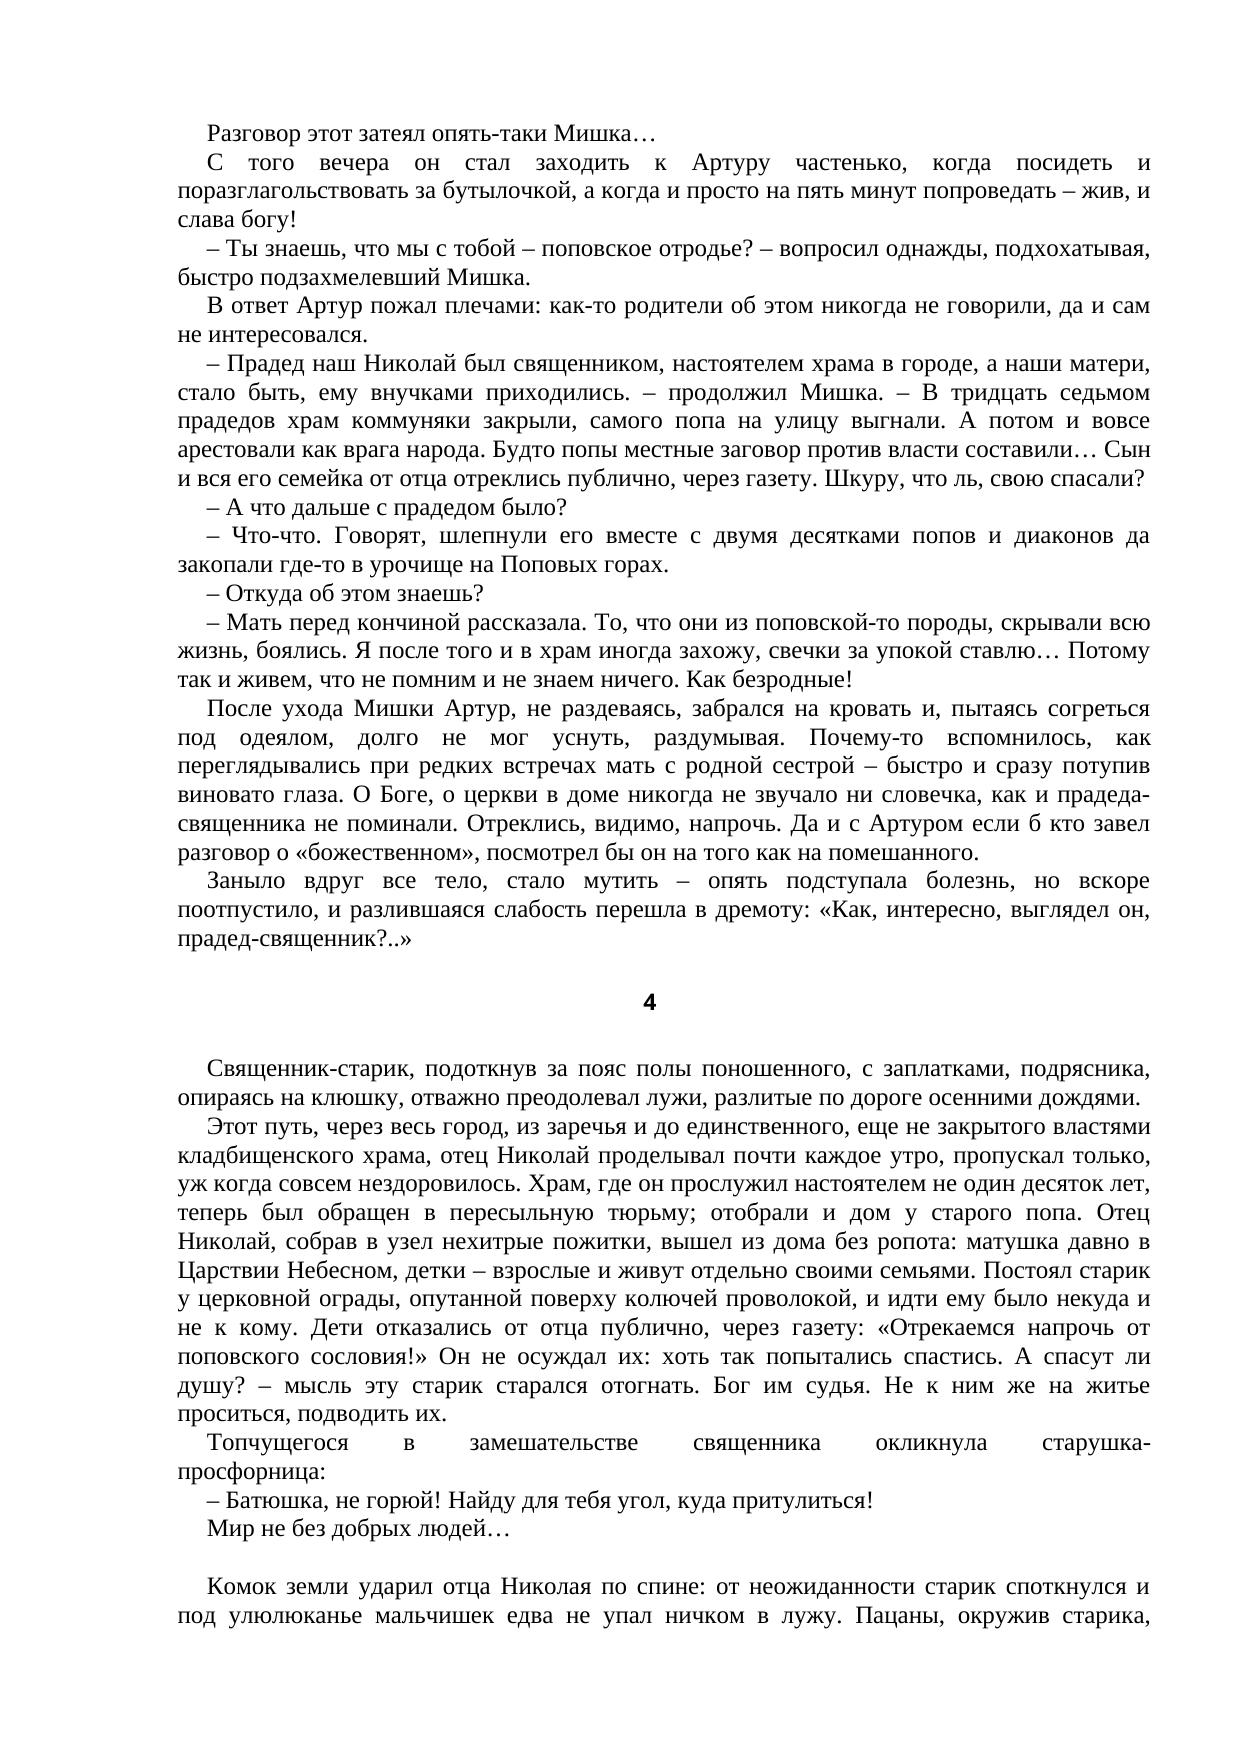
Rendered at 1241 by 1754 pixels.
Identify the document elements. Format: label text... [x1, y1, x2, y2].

text – А что дальше с прадедом было? [177, 492, 1152, 521]
text – Откуда об этом знаешь? [177, 578, 1152, 607]
text – Прадед наш Николай был священником, настоятелем храма в городе, а наши матери, стало быть, ему внучками приходились. – продолжил Мишка. – В тридцать седьмом прадедов храм коммуняки закрыли, самого попа на улицу выгнали. А потом и вовсе арестовали как врага народа. Будто попы местные заговор против власти составили… Сын и вся его семейка от отца отреклись публично, через газету. Шкуру, что ль, свою спасали? [177, 348, 1152, 492]
text 4 [177, 981, 1122, 1017]
text Мир не без добрых людей… [177, 1513, 1152, 1542]
text Этот путь, через весь город, из заречья и до единственного, еще не закрытого властями кладбищенского храма, отец Николай проделывал почти каждое утро, пропускал только, уж когда совсем нездоровилось. Храм, где он прослужил настоятелем не один десяток лет, теперь был обращен в пересыльную тюрьму; отобрали и дом у старого попа. Отец Николай, собрав в узел нехитрые пожитки, вышел из дома без ропота: матушка давно в Царствии Небесном, детки – взрослые и живут отдельно своими семьями. Постоял старик у церковной ограды, опутанной поверху колючей проволокой, и идти ему было некуда и не к кому. Дети отказались от отца публично, через газету: «Отрекаемся напрочь от поповского сословия!» Он не осуждал их: хоть так попытались спастись. А спасут ли душу? – мысль эту старик старался отогнать. Бог им судья. Не к ним же на житье проситься, подводить их. [177, 1111, 1152, 1427]
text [177, 1571, 1152, 1628]
text Топчущегося в замешательстве священника окликнула старушка- просфорница: [177, 1427, 1152, 1485]
text С того вечера он стал заходить к Артуру частенько, когда посидеть и поразглагольствовать за бутылочкой, а когда и просто на пять минут попроведать – жив, и слава богу! [177, 147, 1152, 233]
text – Батюшка, не горюй! Найду для тебя угол, куда притулиться! [177, 1485, 1152, 1513]
text После ухода Мишки Артур, не раздеваясь, забрался на кровать и, пытаясь согреться под одеялом, долго не мог уснуть, раздумывая. Почему-то вспомнилось, как переглядывались при редких встречах мать с родной сестрой – быстро и сразу потупив виновато глаза. О Боге, о церкви в доме никогда не звучало ни словечка, как и прадеда-священника не поминали. Отреклись, видимо, напрочь. Да и с Артуром если б кто завел разговор о «божественном», посмотрел бы он на того как на помешанного. [177, 693, 1152, 866]
text – Что-что. Говорят, шлепнули его вместе с двумя десятками попов и диаконов да закопали где-то в урочище на Поповых горах. [177, 521, 1152, 578]
text – Мать перед кончиной рассказала. То, что они из поповской-то породы, скрывали всю жизнь, боялись. Я после того и в храм иногда захожу, свечки за упокой ставлю… Потому так и живем, что не помним и не знаем ничего. Как безродные! [177, 607, 1152, 693]
text Священник-старик, подоткнув за пояс полы поношенного, с заплатками, подрясника, опираясь на клюшку, отважно преодолевал лужи, разлитые по дороге осенними дождями. [177, 1053, 1152, 1111]
text – Ты знаешь, что мы с тобой – поповское отродье? – вопросил однажды, подхохатывая, быстро подзахмелевший Мишка. [177, 233, 1152, 291]
text В ответ Артур пожал плечами: как-то родители об этом никогда не говорили, да и сам не интересовался. [177, 291, 1152, 348]
text Заныло вдруг все тело, стало мутить – опять подступала болезнь, но вскоре поотпустило, и разлившаяся слабость перешла в дремоту: «Как, интересно, выглядел он, прадед-священник?..» [177, 866, 1152, 952]
text Разговор этот затеял опять-таки Мишка… [177, 118, 1152, 147]
